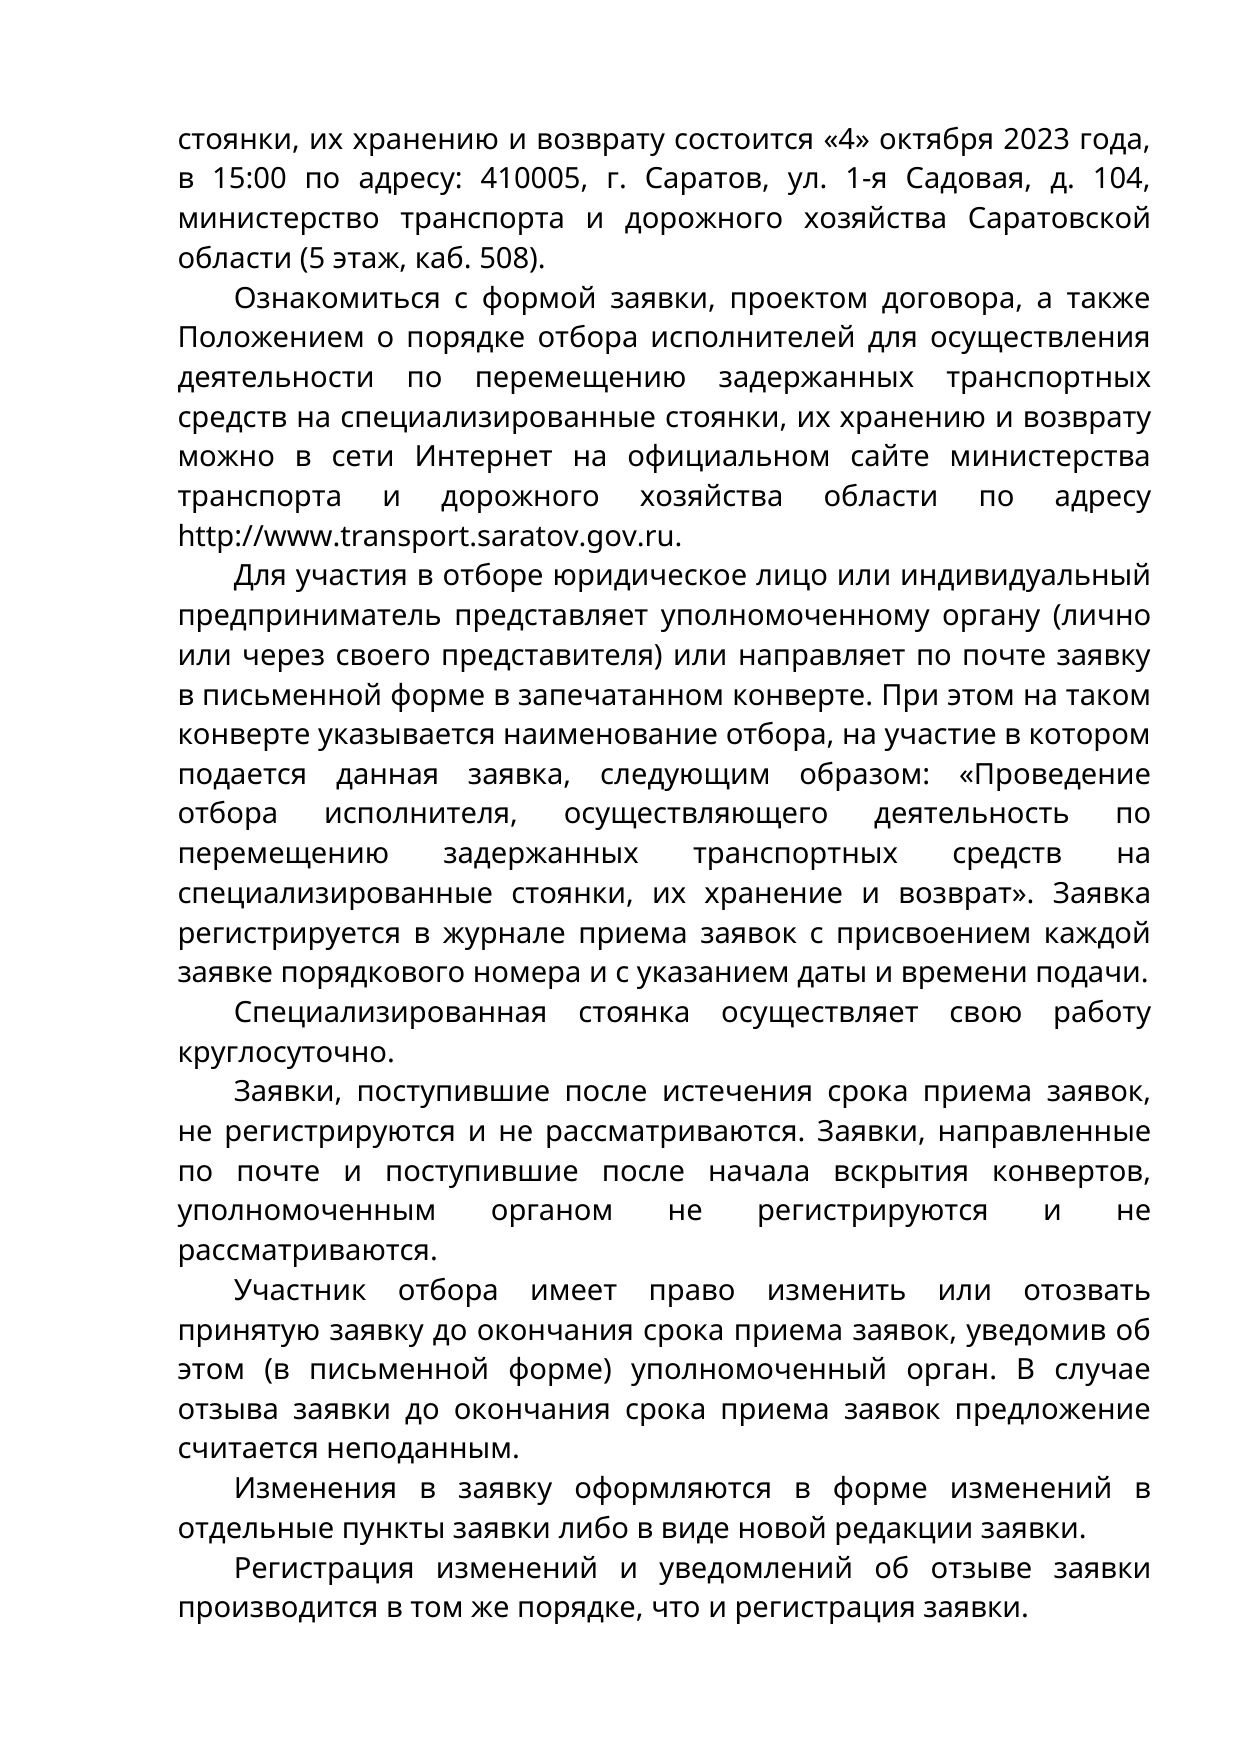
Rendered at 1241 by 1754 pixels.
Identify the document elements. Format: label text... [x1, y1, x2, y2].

text Изменения в заявку оформляются в форме изменений в отдельные пункты заявки либо в виде новой редакции заявки. [177, 1467, 1152, 1547]
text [177, 118, 1152, 277]
text Ознакомиться с формой заявки, проектом договора, а также Положением о порядке отбора исполнителей для осуществления деятельности по перемещению задержанных транспортных средств на специализированные стоянки, их хранению и возврату можно в сети Интернет на официальном сайте министерства транспорта и дорожного хозяйства области по адресу http://www.transport.saratov.gov.ru. [177, 277, 1152, 555]
text Заявки, поступившие после истечения срока приема заявок, не регистрируются и не рассматриваются. Заявки, направленные по почте и поступившие после начала вскрытия конвертов, уполномоченным органом не регистрируются и не рассматриваются. [177, 1071, 1152, 1269]
text Участник отбора имеет право изменить или отозвать принятую заявку до окончания срока приема заявок, уведомив об этом (в письменной форме) уполномоченный орган. В случае отзыва заявки до окончания срока приема заявок предложение считается неподанным. [177, 1269, 1152, 1467]
text Для участия в отборе юридическое лицо или индивидуальный предприниматель представляет уполномоченному органу (лично или через своего представителя) или направляет по почте заявку в письменной форме в запечатанном конверте. При этом на таком конверте указывается наименование отбора, на участие в котором подается данная заявка, следующим образом: «Проведение отбора исполнителя, осуществляющего деятельность по перемещению задержанных транспортных средств на специализированные стоянки, их хранение и возврат». Заявка регистрируется в журнале приема заявок с присвоением каждой заявке порядкового номера и с указанием даты и времени подачи. [177, 555, 1152, 991]
text Регистрация изменений и уведомлений об отзыве заявки производится в том же порядке, что и регистрация заявки. [177, 1547, 1152, 1626]
text Специализированная стоянка осуществляет свою работу круглосуточно. [177, 991, 1152, 1071]
